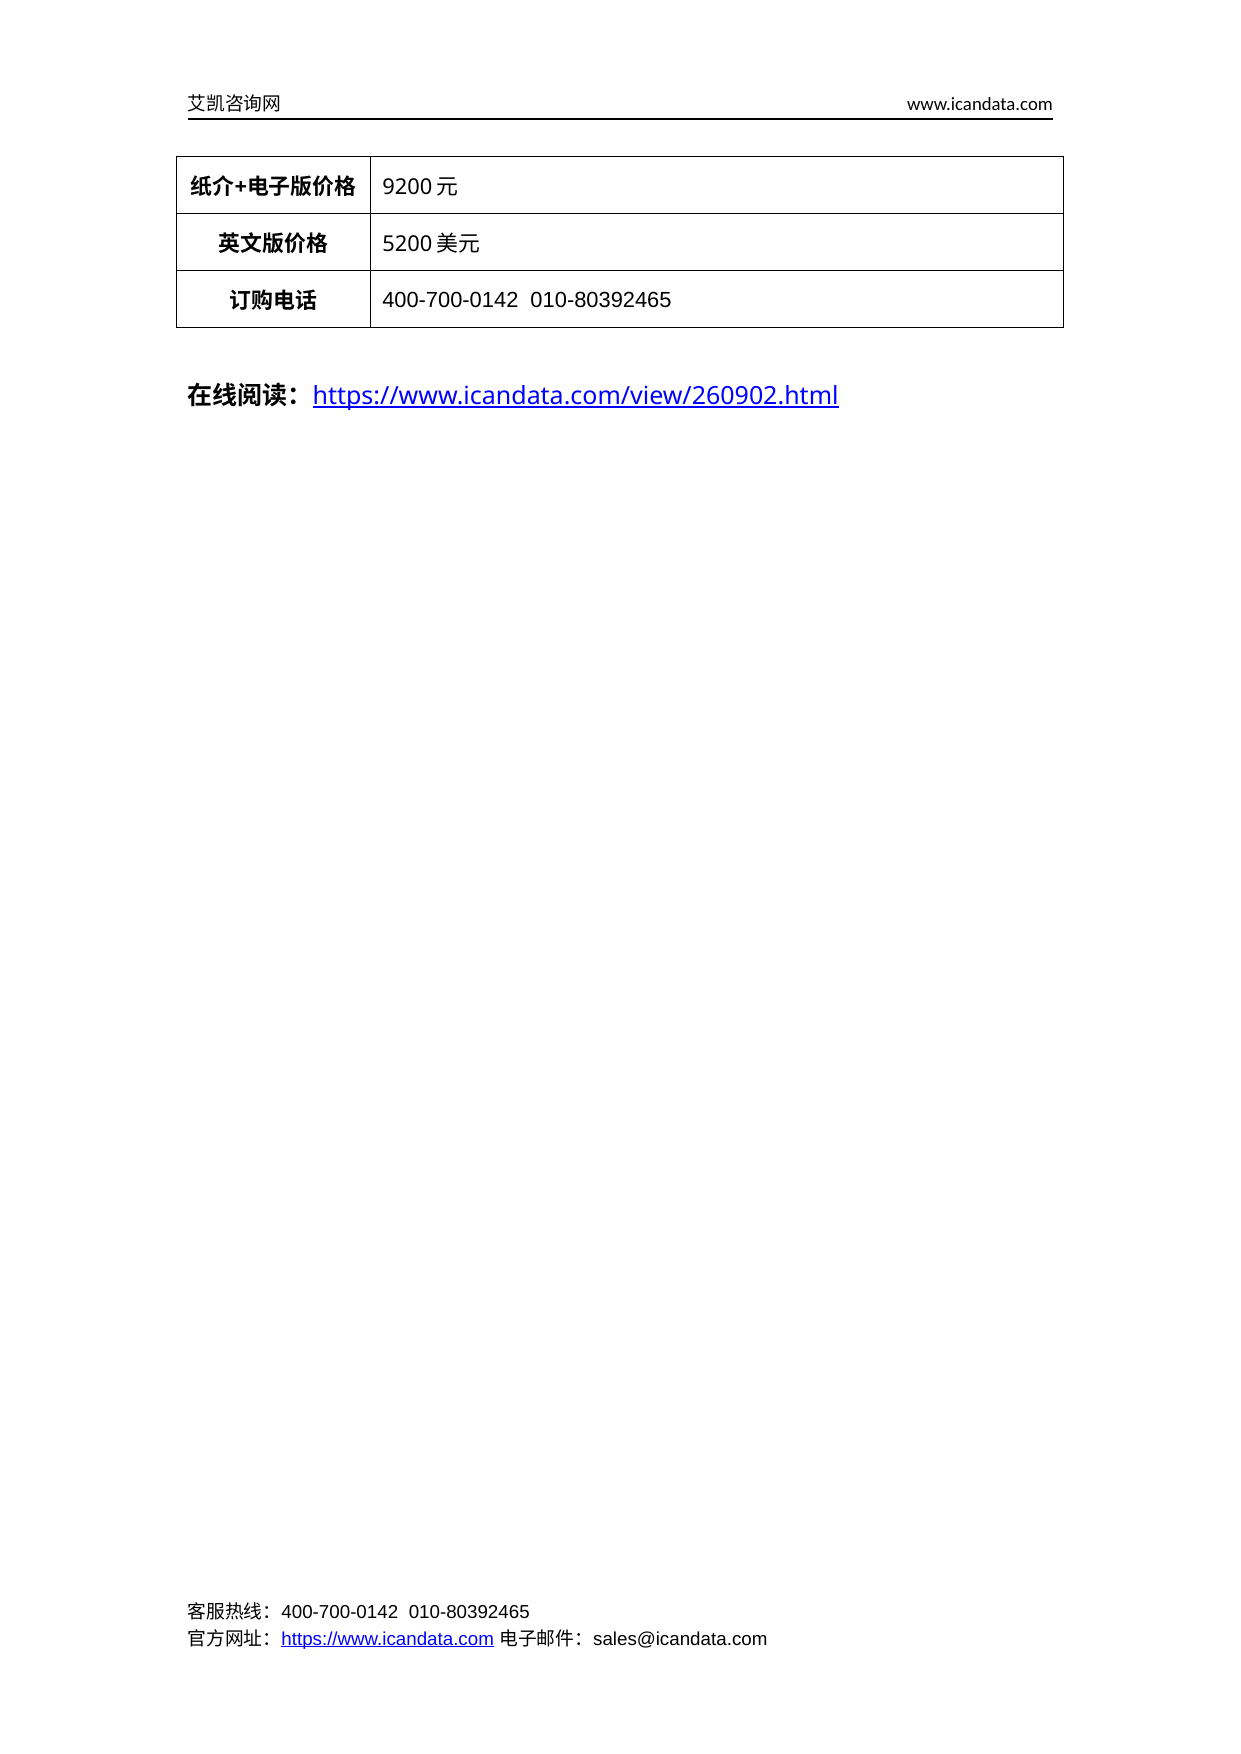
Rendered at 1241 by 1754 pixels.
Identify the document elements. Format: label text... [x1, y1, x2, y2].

table_cell 英文版价格 [177, 214, 370, 270]
text 在线阅读：https://www.icandata.com/view/260902.html [187, 361, 1053, 426]
table_cell 9200元 [371, 157, 1063, 213]
table_cell 400-700-0142 010-80392465 [371, 271, 1063, 327]
table_cell 5200美元 [371, 214, 1063, 270]
table_cell 纸介+电子版价格 [177, 157, 370, 213]
table_cell 订购电话 [177, 271, 370, 327]
